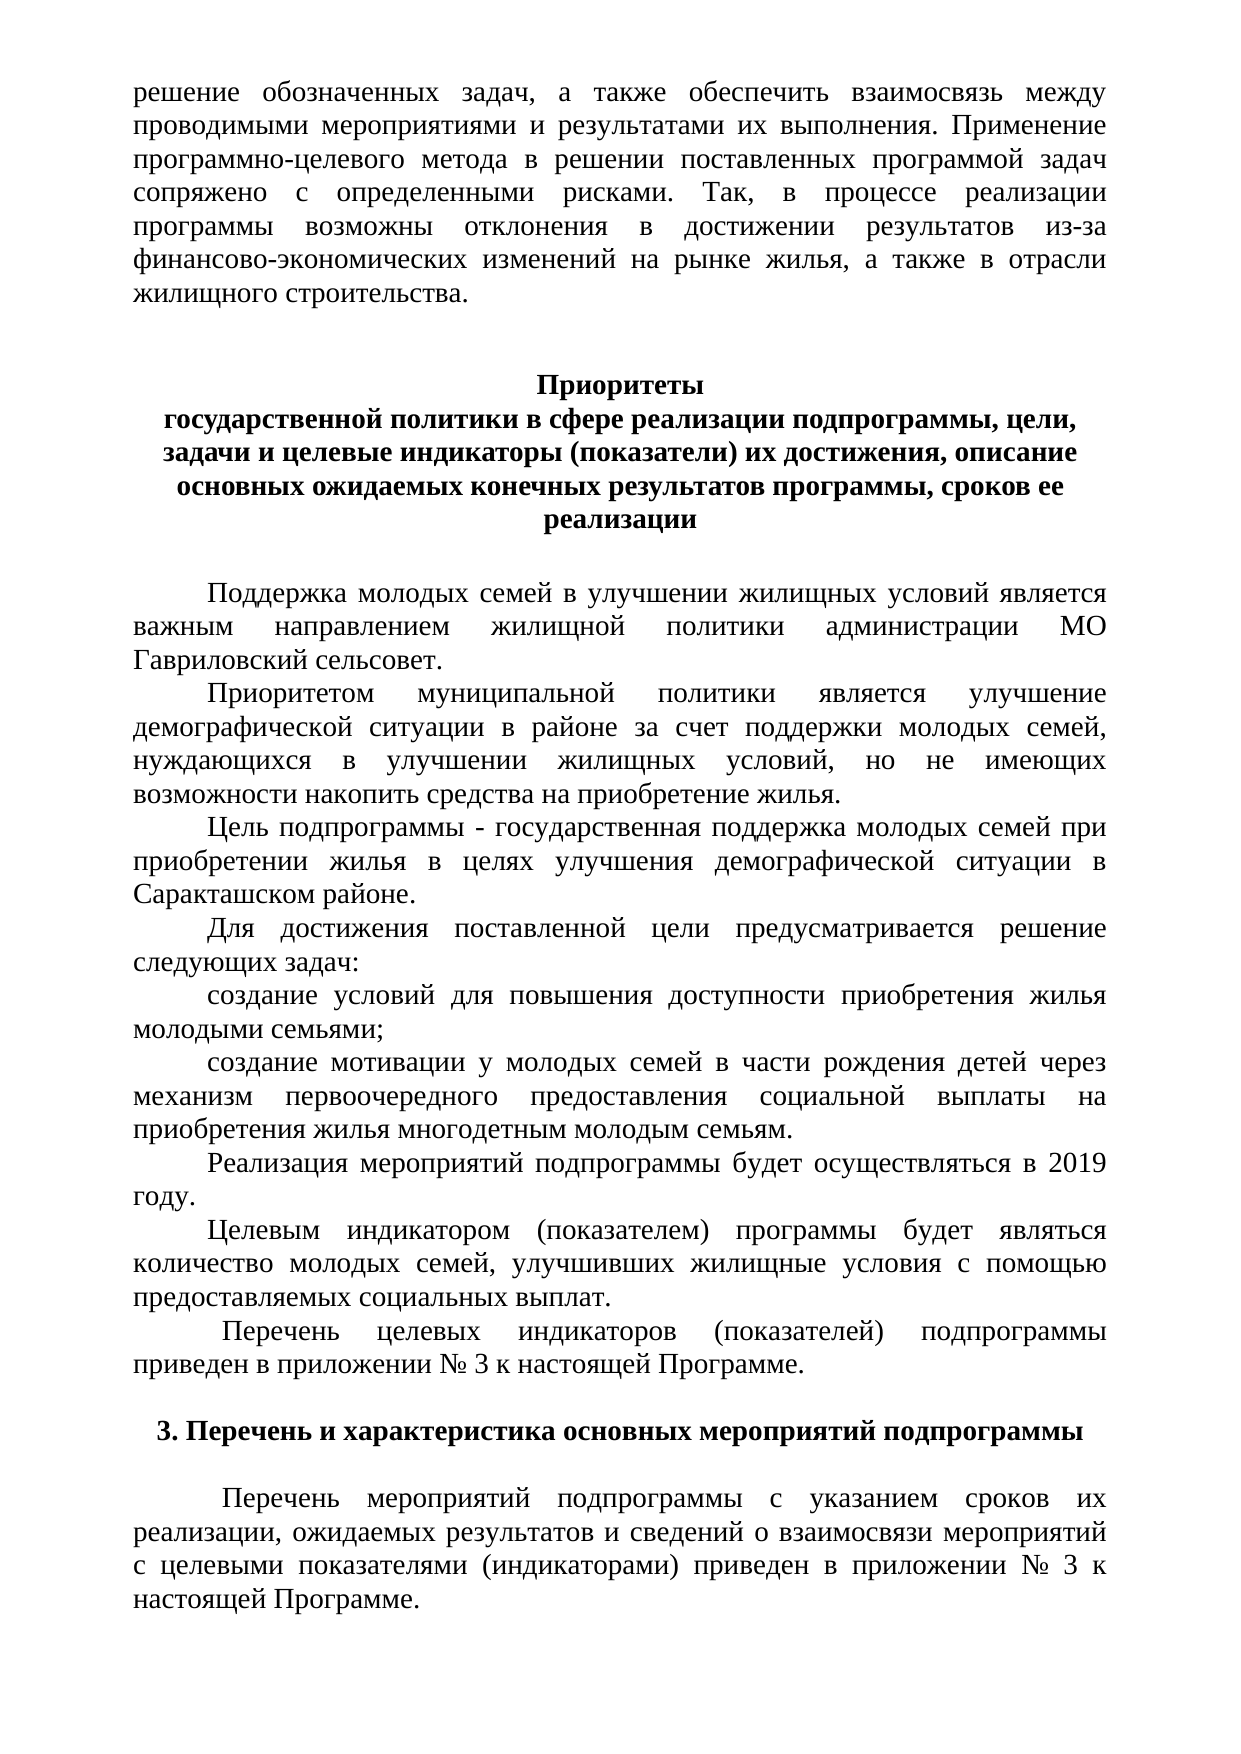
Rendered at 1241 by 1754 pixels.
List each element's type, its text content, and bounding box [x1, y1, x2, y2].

text Цель подпрограммы - государственная поддержка молодых семей при приобретении жилья в целях улучшения демографической ситуации в Саракташском районе. [133, 809, 1107, 910]
text Реализация мероприятий подпрограммы будет осуществляться в 2019 году. [133, 1145, 1107, 1212]
text Целевым индикатором (показателем) программы будет являться количество молодых семей, улучшивших жилищные условия с помощью предоставляемых социальных выплат. [133, 1212, 1107, 1313]
text Перечень мероприятий подпрограммы с указанием сроков их реализации, ожидаемых результатов и сведений о взаимосвязи мероприятий с целевыми показателями (индикаторами) приведен в приложении № 3 к настоящей Программе. [133, 1480, 1107, 1614]
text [133, 74, 1107, 309]
text Приоритеты государственной политики в сфере реализации подпрограммы, цели, задачи и целевые индикаторы (показатели) их достижения, описание основных ожидаемых конечных результатов программы, сроков ее реализации [133, 367, 1107, 535]
text Перечень целевых индикаторов (показателей) подпрограммы приведен в приложении № 3 к настоящей Программе. [133, 1313, 1107, 1380]
text Для достижения поставленной цели предусматривается решение следующих задач: [133, 910, 1107, 977]
text создание мотивации у молодых семей в части рождения детей через механизм первоочередного предоставления социальной выплаты на приобретения жилья многодетным молодым семьям. [133, 1044, 1107, 1145]
text Приоритетом муниципальной политики является улучшение демографической ситуации в районе за счет поддержки молодых семей, нуждающихся в улучшении жилищных условий, но не имеющих возможности накопить средства на приобретение жилья. [133, 675, 1107, 809]
text создание условий для повышения доступности приобретения жилья молодыми семьями; [133, 977, 1107, 1044]
text 3. Перечень и характеристика основных мероприятий подпрограммы [133, 1413, 1107, 1447]
text Поддержка молодых семей в улучшении жилищных условий является важным направлением жилищной политики администрации МО Гавриловский сельсовет. [133, 575, 1107, 675]
